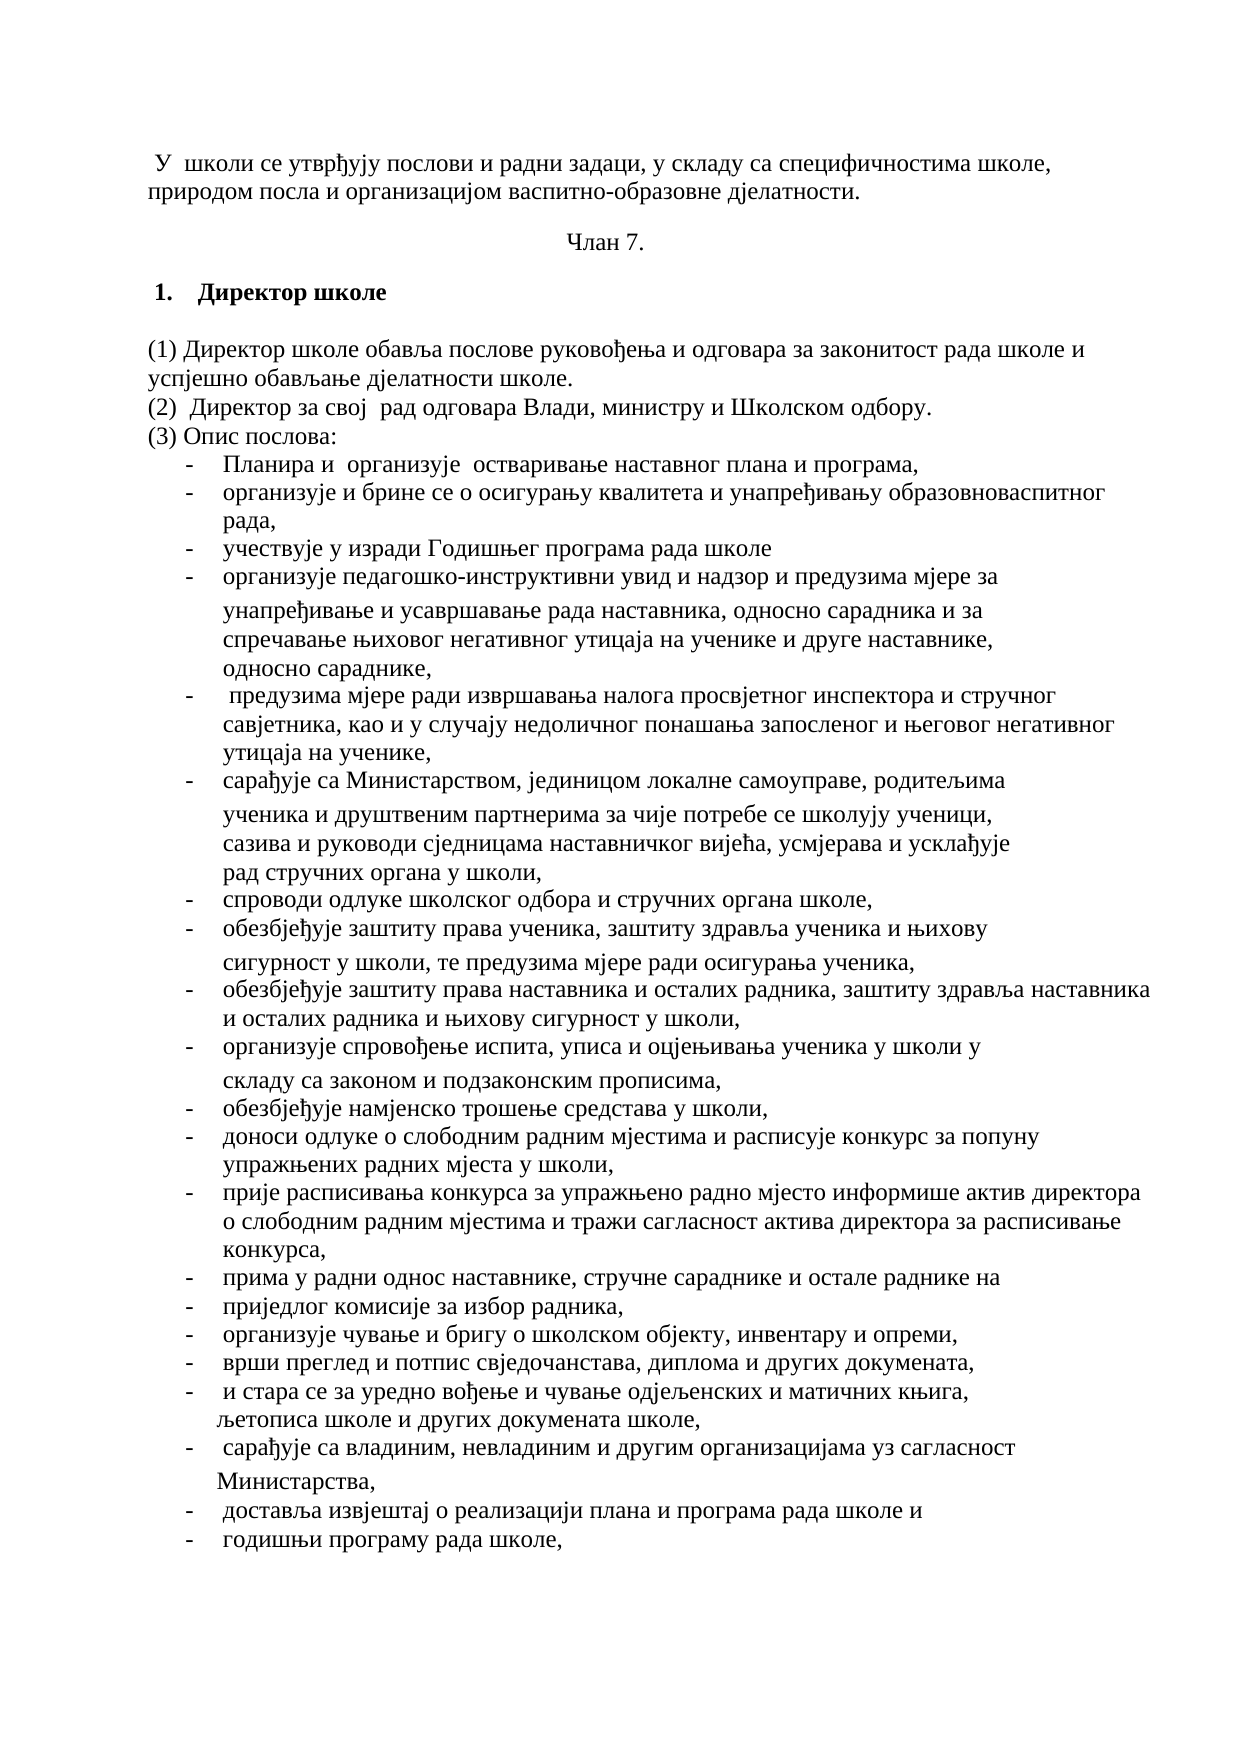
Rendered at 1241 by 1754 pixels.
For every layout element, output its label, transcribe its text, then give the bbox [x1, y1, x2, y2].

text У школи се утврђују послови и радни задаци, у складу са специфичностима школе, природом посла и организацијом васпитно-образовне дјелатности. [148, 148, 1152, 205]
list приједлог комисије за избор радника, [185, 1291, 1152, 1319]
text (2) Директор за свој рад одговара Влади, министру и Школском одбору. [148, 392, 1152, 421]
list обезбјеђује заштиту права наставника и осталих радника, заштиту здравља наставника и осталих радника и њихову сигурност у школи, [185, 975, 1152, 1032]
text ученика и друштвеним партнерима за чије потребе се школују ученици, [148, 799, 1152, 828]
text сазива и руководи сједницама наставничког вијећа, усмјерава и усклађује [148, 828, 1152, 857]
text љетописа школе и других докумената школе, [185, 1404, 1152, 1433]
text (3) Опис послова: [148, 421, 1152, 449]
list организује спровођење испита, уписа и оцјењивања ученика у школи у [185, 1032, 1152, 1060]
list Планира и организује остваривање наставног плана и програма, [185, 449, 1152, 478]
text складу са законом и подзаконским прописима, [148, 1065, 1152, 1094]
list Директор школе [154, 277, 1152, 306]
list сарађује са владиним, невладиним и другим организацијама уз сагласност [185, 1433, 1152, 1461]
list прима у радни однос наставнике, стручне сараднике и остале раднике на [185, 1263, 1152, 1291]
list доставља извјештај о реализацији плана и програма рада школе и [185, 1495, 1152, 1524]
list учествује у изради Годишњег програма рада школе [185, 534, 1152, 562]
text (1) Директор школе обавља послове руковођења и одговара за законитост рада школе и успјешно обављање дјелатности школе. [148, 334, 1152, 392]
text спречавање њиховог негативног утицаја на ученике и друге наставнике, [148, 624, 1152, 653]
list доноси одлуке о слободним радним мјестима и расписује конкурс за попуну упражњених радних мјеста у школи, [185, 1122, 1152, 1178]
list врши преглед и потпис свједочанстава, диплома и других докумената, [185, 1348, 1152, 1376]
text рад стручних органа у школи, [148, 857, 1152, 885]
list предузима мјере ради извршавања налога просвјетног инспектора и стручног савјетника, као и у случају недоличног понашања запосленог и његовог негативног утицаја на ученике, [185, 681, 1152, 766]
list организује педагошко-инструктивни увид и надзор и предузима мјере за [185, 562, 1152, 590]
text Члан 7. [148, 227, 1152, 255]
text сигурност у школи, те предузима мјере ради осигурања ученика, [148, 947, 1152, 975]
list сарађује са Министарством, јединицом локалне самоуправе, родитељима [185, 766, 1152, 794]
list обезбјеђује заштиту права ученика, заштиту здравља ученика и њихову [185, 913, 1152, 942]
list организује чување и бригу о школском објекту, инвентару и опреми, [185, 1319, 1152, 1348]
list спроводи одлуке школског одбора и стручних органа школе, [185, 885, 1152, 913]
list и стара се за уредно вођење и чување одјељенских и матичних књига, [185, 1376, 1152, 1404]
list прије расписивања конкурса за упражњено радно мјесто информише актив директора о слободним радним мјестима и тражи сагласност актива директора за расписивање конкурса, [185, 1178, 1152, 1263]
text унапређивање и усавршавање рада наставника, односно сарадника и за [148, 595, 1152, 624]
list годишњи програму рада школе, [185, 1524, 1152, 1553]
list обезбјеђује намјенско трошење средстава у школи, [185, 1094, 1152, 1122]
text Министарства, [148, 1466, 1152, 1495]
text односно сараднике, [148, 653, 1152, 681]
list организује и брине се о осигурању квалитета и унапређивању образовноваспитног рада, [185, 478, 1152, 534]
